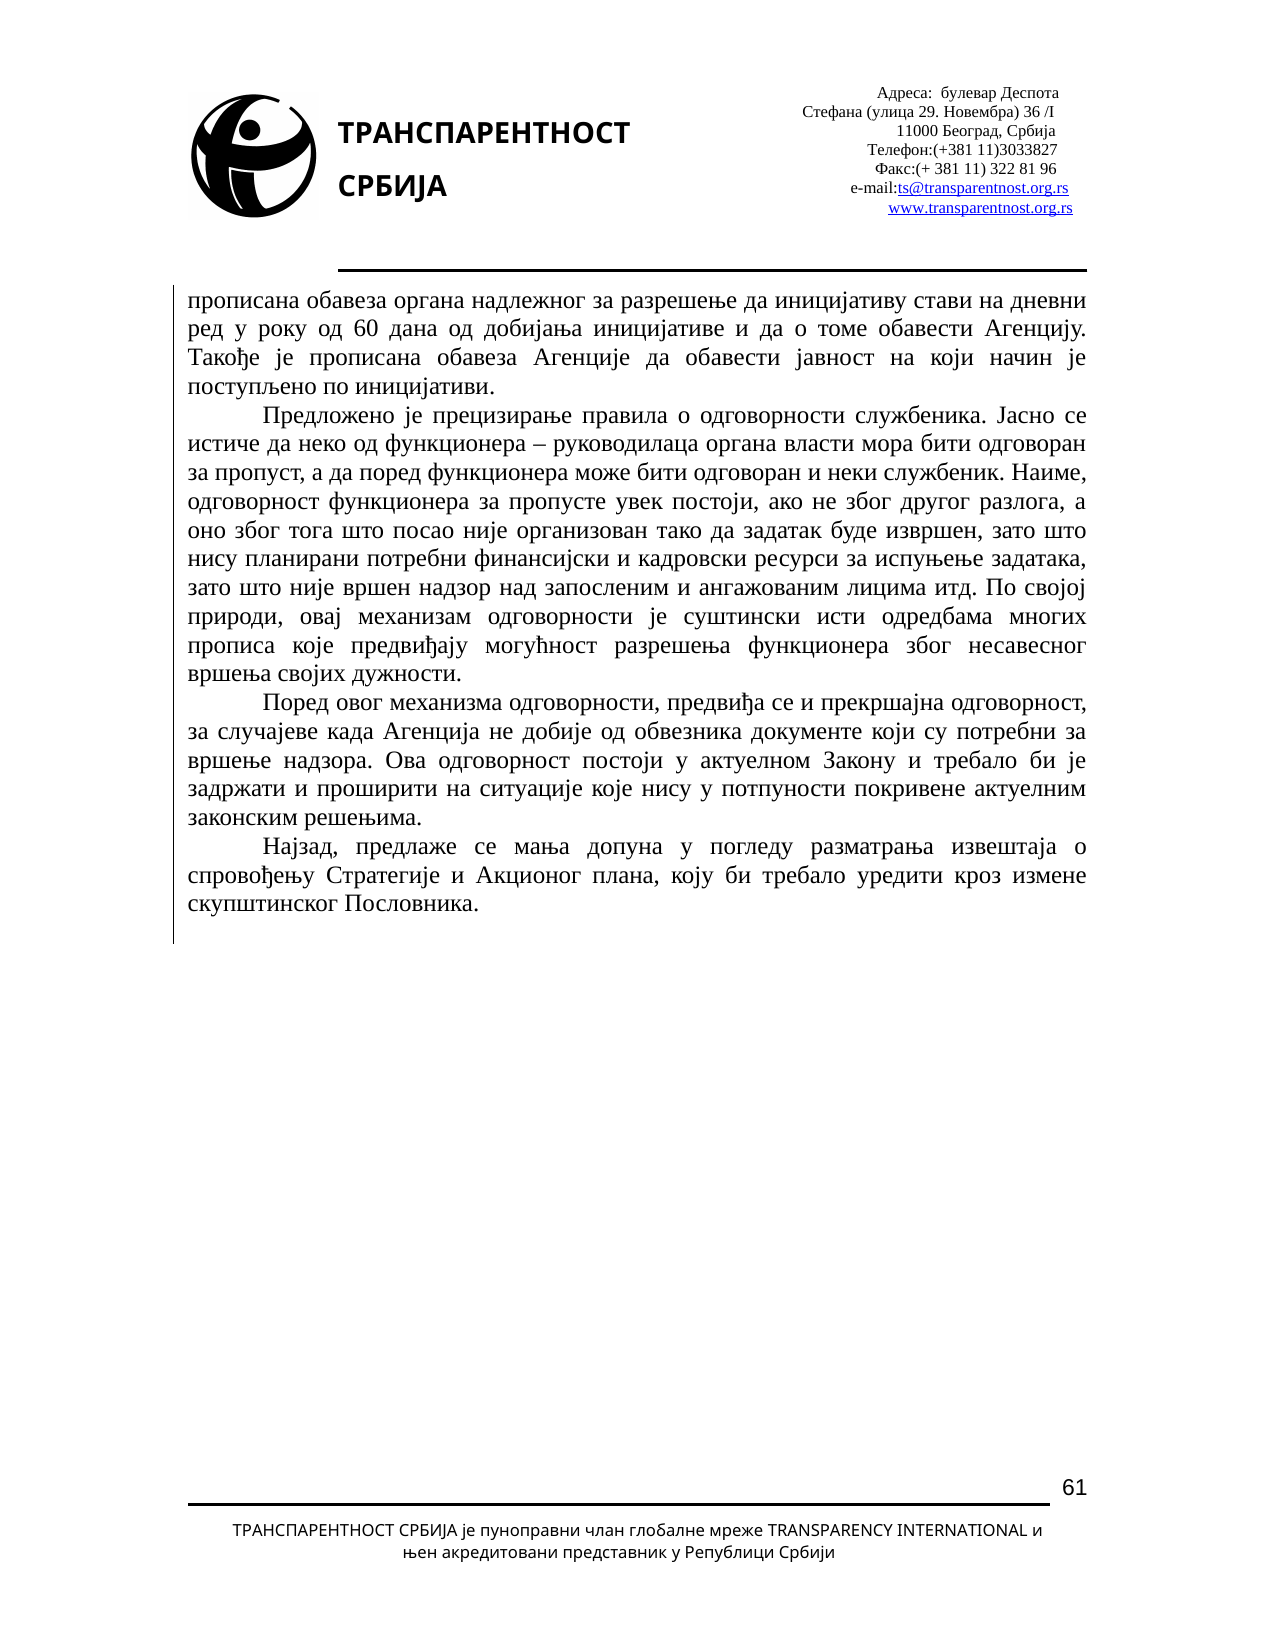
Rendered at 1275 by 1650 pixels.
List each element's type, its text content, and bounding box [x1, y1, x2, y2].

picture [187, 92, 319, 220]
text Најзад, предлаже се мања допуна у погледу разматрања извештаја о спровођењу Стратегије и Акционог плана, коју би требало уредити кроз измене скупштинског Пословника. [187, 831, 1087, 917]
text Поред овог механизма одговорности, предвиђа се и прекршајна одговорност, за случајеве када Агенција не добије од обвезника документе који су потребни за вршење надзора. Ова одговорност постоји у актуелном Закону и требало би је задржати и проширити на ситуације које нису у потпуности покривене актуелним законским решењима. [187, 687, 1087, 831]
text Предложено је прецизирање правила о одговорности службеника. Јасно се истиче да неко од функционера – руководилаца органа власти мора бити одговоран за пропуст, а да поред функционера може бити одговоран и неки службеник. Наиме, одговорност функционера за пропусте увек постоји, ако не због другог разлога, а оно због тога што посао није организован тако да задатак буде извршен, зато што нису планирани потребни финансијски и кадровски ресурси за испуњење задатака, зато што није вршен надзор над запосленим и ангажованим лицима итд. По својој природи, овај механизам одговорности је суштински исти одредбама многих прописа које предвиђају могућност разрешења функционера због несавесног вршења својих дужности. [187, 400, 1087, 687]
